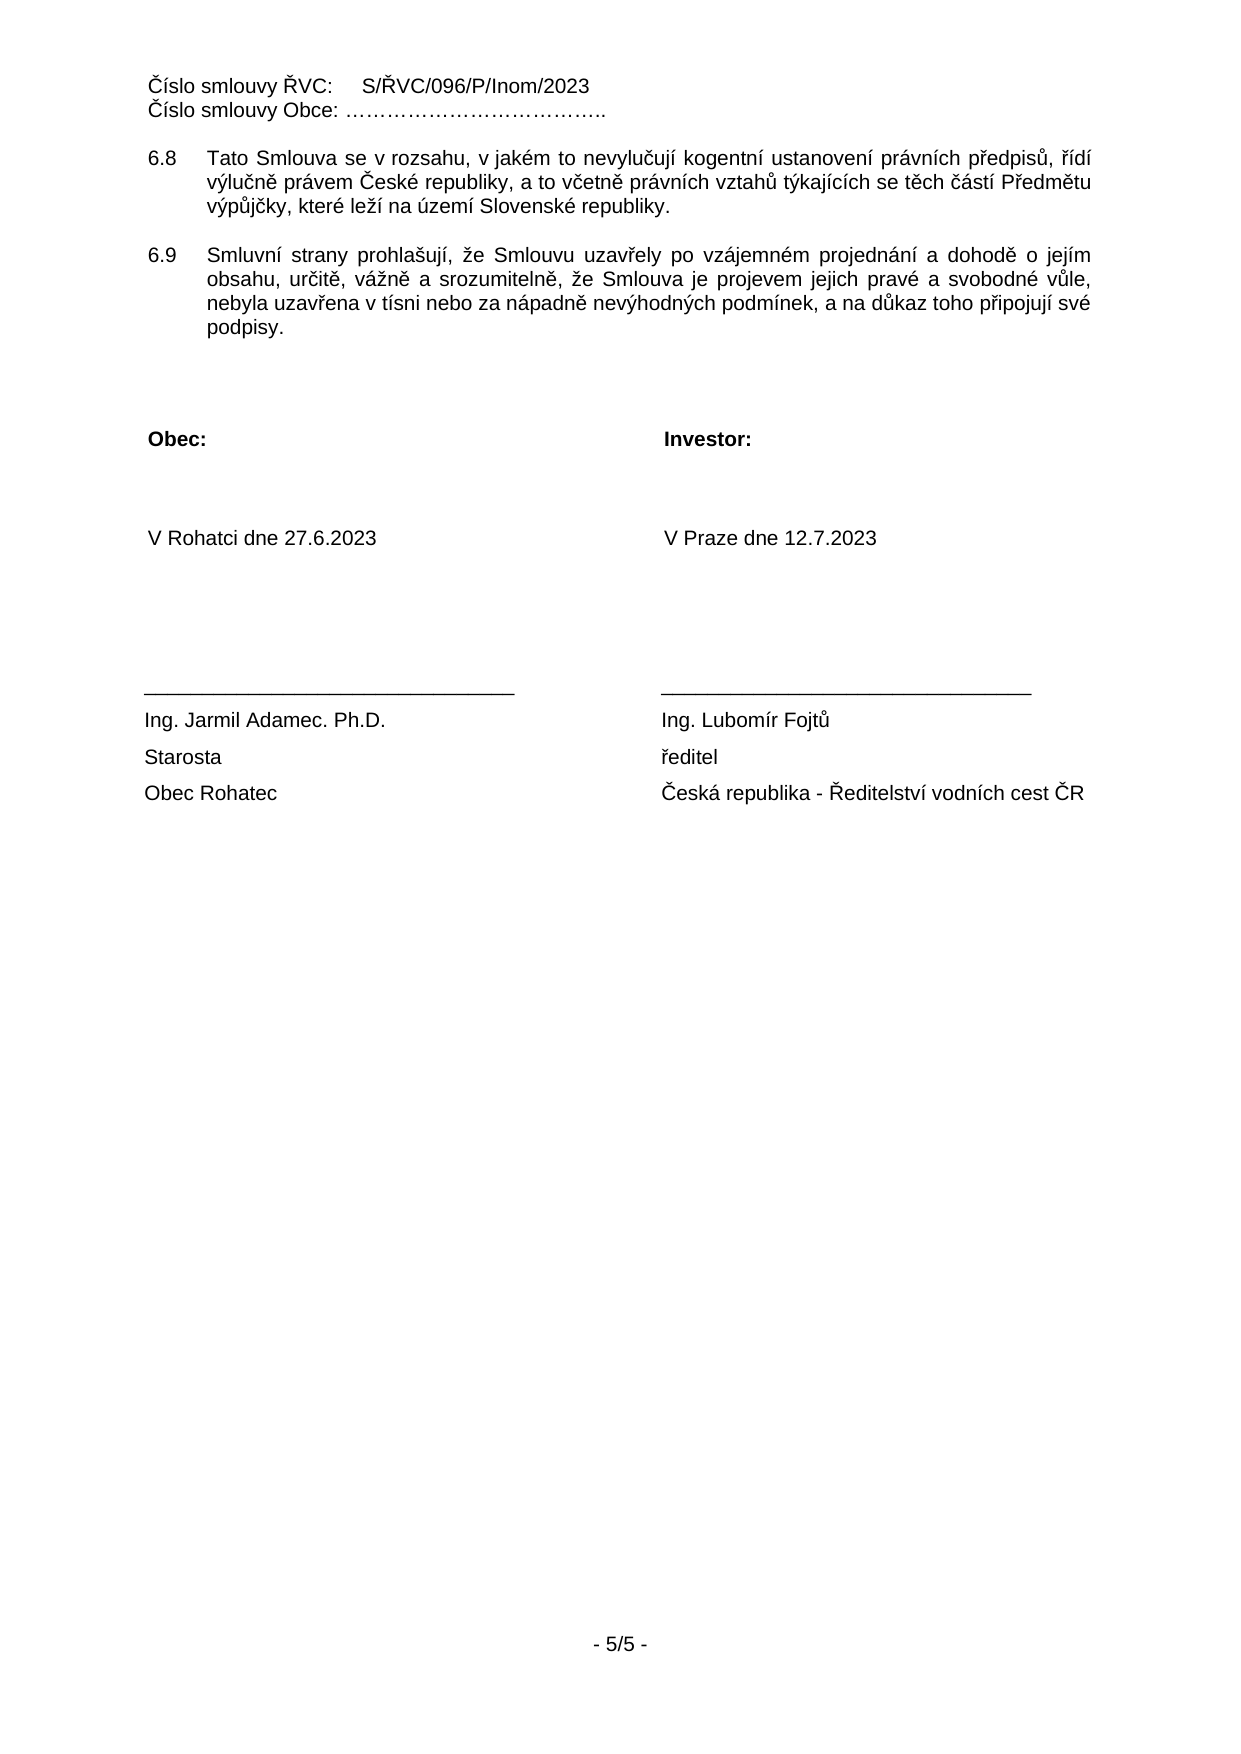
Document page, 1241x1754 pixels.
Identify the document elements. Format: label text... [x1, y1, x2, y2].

table_cell Obec Rohatec [133, 781, 650, 817]
table_header ________________________________ Ing. Jarmil Adamec. Ph.D. [133, 672, 650, 744]
table_cell Česká republika - Ředitelství vodních cest ČR [650, 781, 1107, 817]
list Smluvní strany prohlašují, že Smlouvu uzavřely po vzájemném projednání a dohodě o jejím obsahu, určitě, vážně a srozumitelně, že Smlouva je projevem jejich pravé a svobodné vůle, nebyla uzavřena v tísni nebo za nápadně nevýhodných podmínek, a na důkaz toho připojují své podpisy. [148, 243, 1093, 338]
text V Rohatci dne 27.6.2023 V Praze dne 12.7.2023 [148, 526, 1093, 550]
table_cell Starosta [133, 745, 650, 781]
table_cell ředitel [650, 745, 1107, 781]
text Obec: Investor: [148, 427, 1093, 451]
list Tato Smlouva se v rozsahu, v jakém to nevylučují kogentní ustanovení právních předpisů, řídí výlučně právem České republiky, a to včetně právních vztahů týkajících se těch částí Předmětu výpůjčky, které leží na území Slovenské republiky. [148, 146, 1093, 218]
table_header ________________________________ Ing. Lubomír Fojtů [650, 672, 1107, 744]
